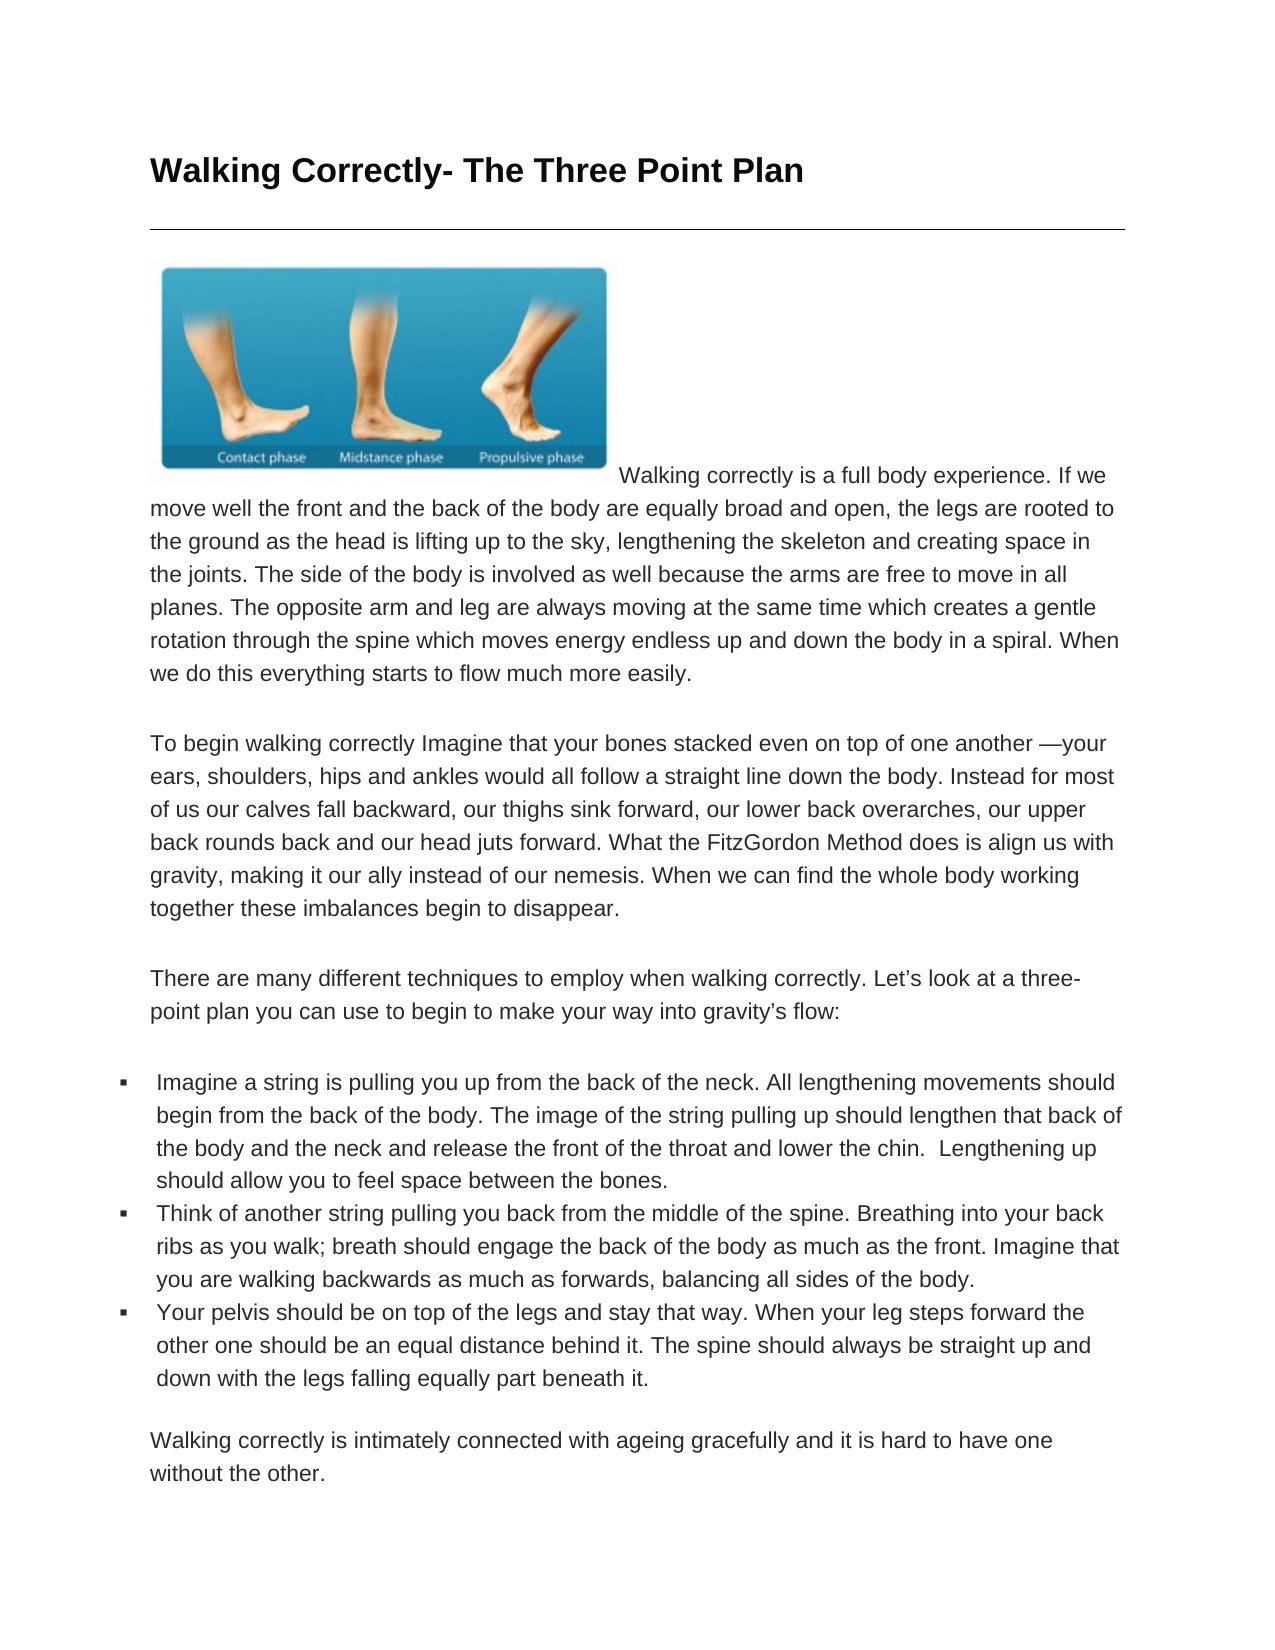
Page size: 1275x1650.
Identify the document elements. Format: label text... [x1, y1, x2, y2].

text To begin walking correctly Imagine that your bones stacked even on top of one another —your ears, shoulders, hips and ankles would all follow a straight line down the body. Instead for most of us our calves fall backward, our thighs sink forward, our lower back overarches, our upper back rounds back and our head juts forward. What the FitzGordon Method does is align us with gravity, making it our ally instead of our nemesis. When we can find the whole body working together these imbalances begin to disappear. [150, 730, 1125, 921]
list Your pelvis should be on top of the legs and stay that way. When your leg steps forward the other one should be an equal distance behind it. The spine should always be straight up and down with the legs falling equally part beneath it. [119, 1299, 1125, 1391]
text Walking correctly is intimately connected with ageing gracefully and it is hard to have one without the other. [150, 1427, 1125, 1486]
list Think of another string pulling you back from the middle of the spine. Breathing into your back ribs as you walk; breath should engage the back of the body as much as the front. Imagine that you are walking backwards as much as forwards, balancing all sides of the body. [119, 1200, 1125, 1292]
text Walking Correctly- The Three Point Plan [150, 150, 1125, 189]
list Imagine a string is pulling you up from the back of the neck. All lengthening movements should begin from the back of the body. The image of the string pulling up should lengthen that back of the body and the neck and release the front of the throat and lower the chin. Lengthening up should allow you to feel space between the bones. [119, 1069, 1125, 1194]
picture [150, 258, 619, 484]
text There are many different techniques to employ when walking correctly. Let’s look at a three-point plan you can use to begin to make your way into gravity’s flow: [150, 965, 1125, 1024]
